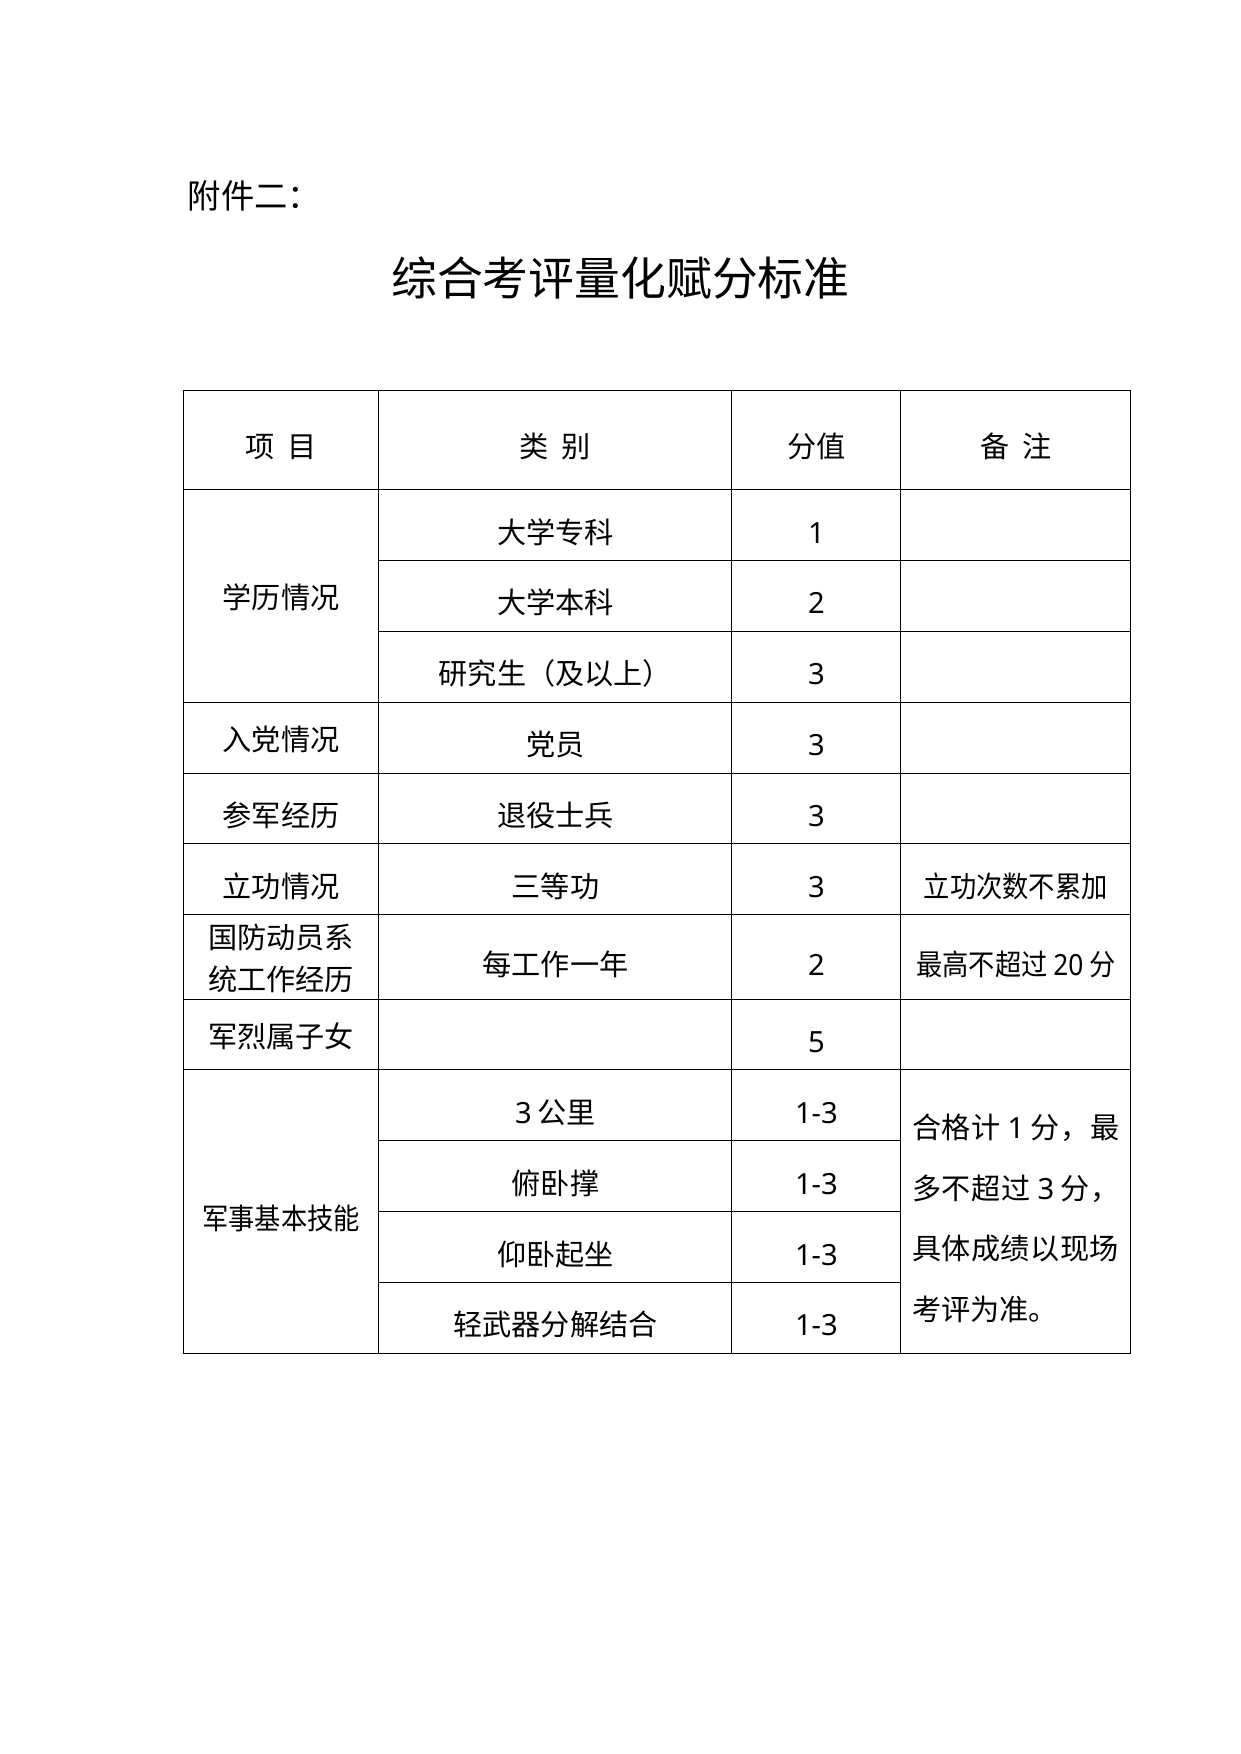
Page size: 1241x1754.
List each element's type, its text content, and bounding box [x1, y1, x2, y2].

table_cell 3 [732, 632, 900, 702]
table_cell [901, 490, 1130, 560]
table_cell 三等功 [379, 844, 731, 914]
table_cell 3 [732, 844, 900, 914]
table_cell 3 [732, 703, 900, 772]
table_cell 研究生（及以上） [379, 632, 731, 702]
table_cell 1-3 [732, 1141, 900, 1211]
table_cell 国防动员系统工作经历 [184, 915, 378, 998]
table_cell 1 [732, 490, 900, 560]
table_cell 1-3 [732, 1070, 900, 1140]
table_cell 3公里 [379, 1070, 731, 1140]
table_cell [901, 632, 1130, 702]
table_cell [379, 1000, 731, 1069]
table_cell 3 [732, 774, 900, 843]
table_cell 最高不超过20分 [901, 915, 1130, 998]
table_cell 党员 [379, 703, 731, 772]
table_cell [901, 1000, 1130, 1069]
text 综合考评量化赋分标准 [187, 227, 1053, 324]
table_cell 俯卧撑 [379, 1141, 731, 1211]
table_cell 2 [732, 915, 900, 998]
table_cell [901, 703, 1130, 772]
table_cell 合格计1分，最多不超过3分，具体成绩以现场考评为准。 [901, 1070, 1130, 1353]
table_cell 大学专科 [379, 490, 731, 560]
table_header 项 目 [184, 391, 378, 489]
table_cell 参军经历 [184, 774, 378, 843]
table_header 分值 [732, 391, 900, 489]
table_header 备 注 [901, 391, 1130, 489]
table_cell 入党情况 [184, 703, 378, 772]
table_cell 2 [732, 561, 900, 631]
table_cell 军烈属子女 [184, 1000, 378, 1069]
table_cell 1-3 [732, 1283, 900, 1353]
table_cell 1-3 [732, 1212, 900, 1282]
table_cell 轻武器分解结合 [379, 1283, 731, 1353]
table_header 类 别 [379, 391, 731, 489]
table_cell 退役士兵 [379, 774, 731, 843]
table_cell 5 [732, 1000, 900, 1069]
table_cell 每工作一年 [379, 915, 731, 998]
table_cell [901, 774, 1130, 843]
table_cell [901, 561, 1130, 631]
table_cell 大学本科 [379, 561, 731, 631]
table_cell 立功次数不累加 [901, 844, 1130, 914]
table_cell 军事基本技能 [184, 1070, 378, 1353]
table_cell 立功情况 [184, 844, 378, 914]
table_cell 学历情况 [184, 490, 378, 702]
table_cell 仰卧起坐 [379, 1212, 731, 1282]
text 附件二： [187, 162, 1053, 227]
